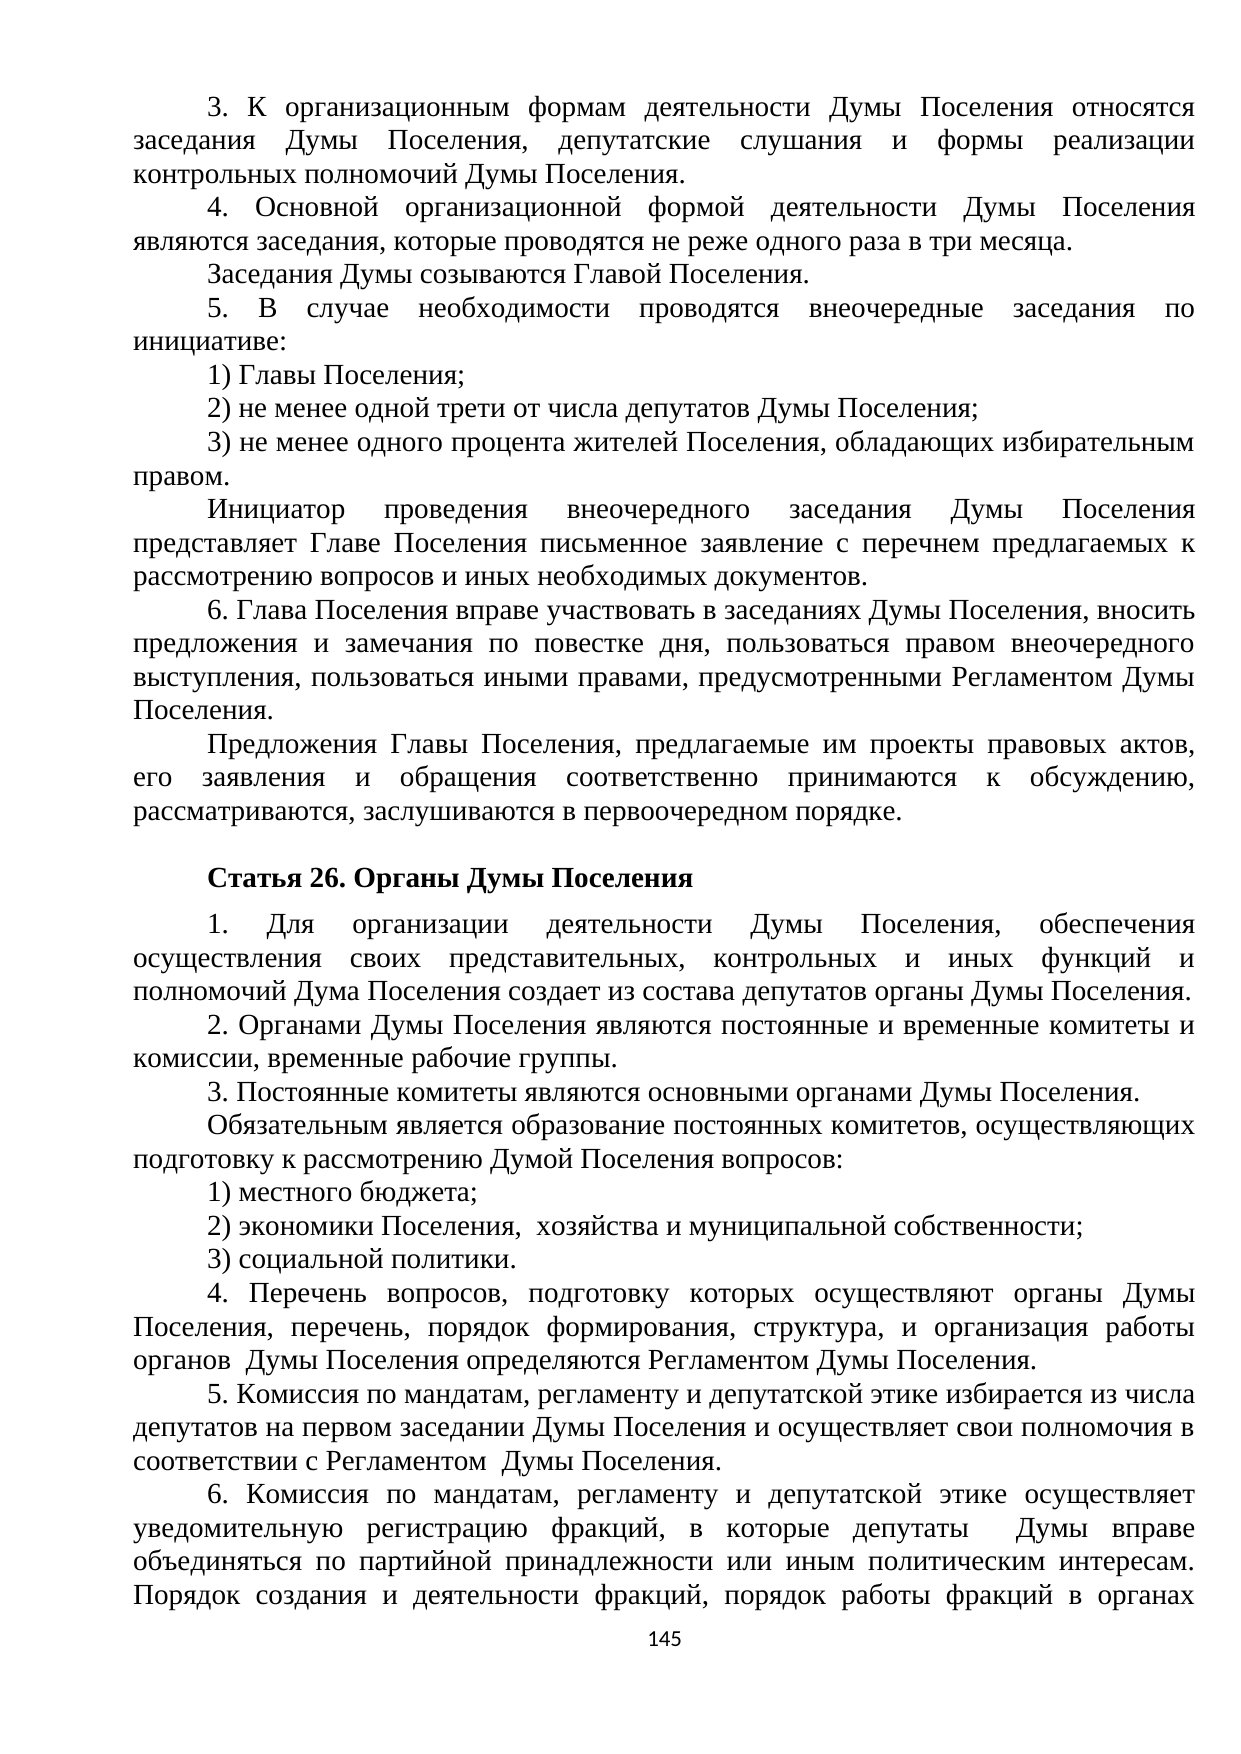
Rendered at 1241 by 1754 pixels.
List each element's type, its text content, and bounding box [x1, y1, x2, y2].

text 2) экономики Поселения, хозяйства и муниципальной собственности; [133, 1208, 1196, 1242]
text 4. Основной организационной формой деятельности Думы Поселения являются заседания, которые проводятся не реже одного раза в три месяца. [133, 189, 1196, 256]
text 2) не менее одной трети от числа депутатов Думы Поселения; [133, 391, 1196, 424]
text 6. Глава Поселения вправе участвовать в заседаниях Думы Поселения, вносить предложения и замечания по повестке дня, пользоваться правом внеочередного выступления, пользоваться иными правами, предусмотренными Регламентом Думы Поселения. [133, 592, 1196, 726]
text Обязательным является образование постоянных комитетов, осуществляющих подготовку к рассмотрению Думой Поселения вопросов: [133, 1107, 1196, 1174]
text Предложения Главы Поселения, предлагаемые им проекты правовых актов, его заявления и обращения соответственно принимаются к обсуждению, рассматриваются, заслушиваются в первоочередном порядке. [133, 726, 1196, 827]
text Заседания Думы созываются Главой Поселения. [133, 256, 1196, 290]
text Статья 26. Органы Думы Поселения [133, 860, 1196, 894]
text 5. Комиссия по мандатам, регламенту и депутатской этике избирается из числа депутатов на первом заседании Думы Поселения и осуществляет свои полномочия в соответствии с Регламентом Думы Поселения. [133, 1376, 1196, 1476]
text Инициатор проведения внеочередного заседания Думы Поселения представляет Главе Поселения письменное заявление с перечнем предлагаемых к рассмотрению вопросов и иных необходимых документов. [133, 491, 1196, 592]
text 1. Для организации деятельности Думы Поселения, обеспечения осуществления своих представительных, контрольных и иных функций и полномочий Дума Поселения создает из состава депутатов органы Думы Поселения. [133, 906, 1196, 1007]
text 3) не менее одного процента жителей Поселения, обладающих избирательным правом. [133, 424, 1196, 491]
text 3) социальной политики. [133, 1242, 1196, 1275]
text 1) местного бюджета; [133, 1174, 1196, 1208]
text 3. Постоянные комитеты являются основными органами Думы Поселения. [133, 1074, 1196, 1107]
text 5. В случае необходимости проводятся внеочередные заседания по инициативе: [133, 290, 1196, 357]
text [133, 1476, 1196, 1611]
text 2. Органами Думы Поселения являются постоянные и временные комитеты и комиссии, временные рабочие группы. [133, 1007, 1196, 1074]
text 3. К организационным формам деятельности Думы Поселения относятся заседания Думы Поселения, депутатские слушания и формы реализации контрольных полномочий Думы Поселения. [133, 89, 1196, 189]
text 4. Перечень вопросов, подготовку которых осуществляют органы Думы Поселения, перечень, порядок формирования, структура, и организация работы органов Думы Поселения определяются Регламентом Думы Поселения. [133, 1275, 1196, 1376]
text 1) Главы Поселения; [133, 357, 1196, 391]
